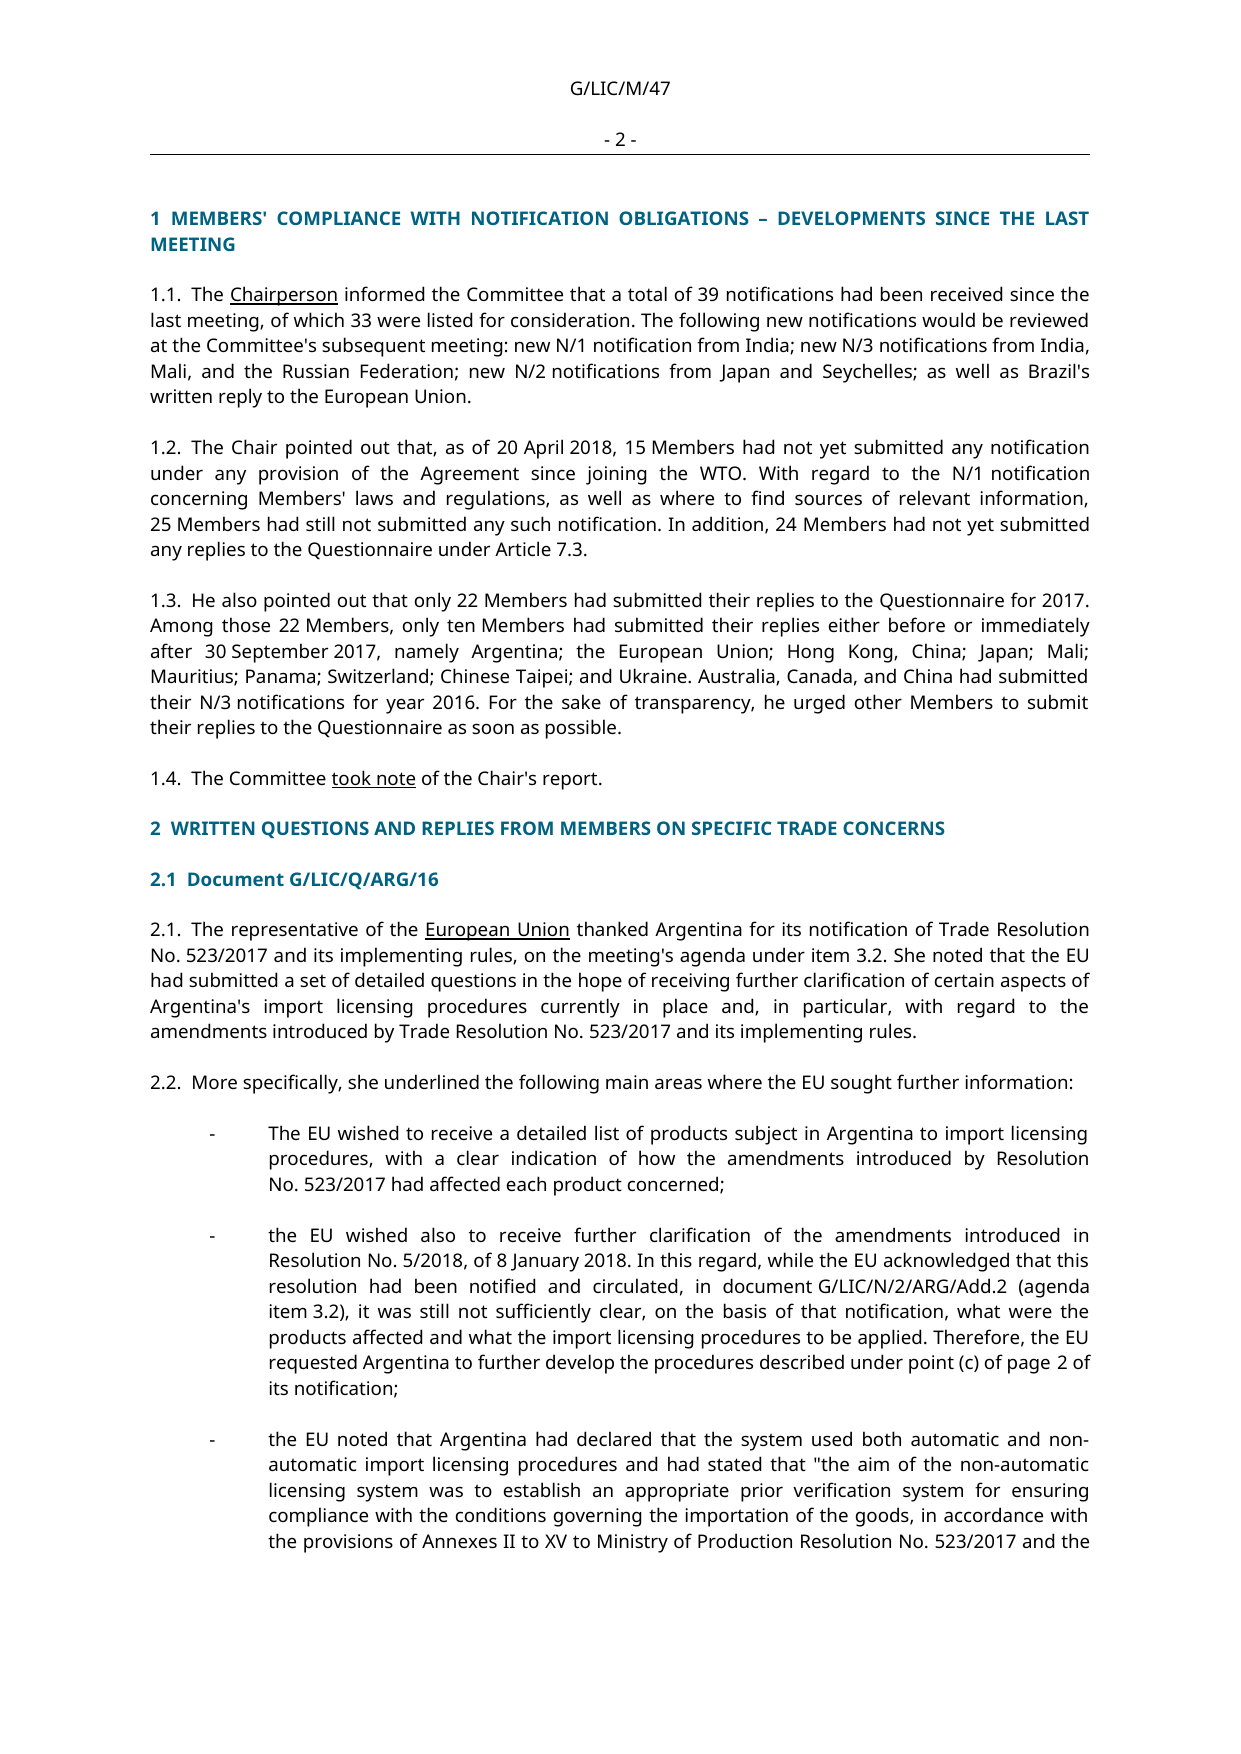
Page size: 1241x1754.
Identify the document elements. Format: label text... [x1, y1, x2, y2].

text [209, 1426, 1090, 1554]
subtitle WRITTEN QUESTIONS AND REPLIES FROM MEMBERS ON SPECIFIC TRADE CONCERNS [150, 816, 1090, 841]
text The Chair pointed out that, as of 20 April 2018, 15 Members had not yet submitted any notification under any provision of the Agreement since joining the WTO. With regard to the N/1 notification concerning Members' laws and regulations, as well as where to find sources of relevant information, 25 Members had still not submitted any such notification. In addition, 24 Members had not yet submitted any replies to the Questionnaire under Article 7.3. [150, 434, 1090, 562]
text The representative of the European Union thanked Argentina for its notification of Trade Resolution No. 523/2017 and its implementing rules, on the meeting's agenda under item 3.2. She noted that the EU had submitted a set of detailed questions in the hope of receiving further clarification of certain aspects of Argentina's import licensing procedures currently in place and, in particular, with regard to the amendments introduced by Trade Resolution No. 523/2017 and its implementing rules. [150, 917, 1090, 1044]
subtitle Document G/LIC/Q/ARG/16 [150, 866, 1090, 892]
subtitle MEMBERS' COMPLIANCE WITH NOTIFICATION OBLIGATIONS – DEVELOPMENTS SINCE THE LAST MEETING [150, 206, 1090, 257]
text - The EU wished to receive a detailed list of products subject in Argentina to import licensing procedures, with a clear indication of how the amendments introduced by Resolution No. 523/2017 had affected each product concerned; [209, 1120, 1090, 1196]
text He also pointed out that only 22 Members had submitted their replies to the Questionnaire for 2017. Among those 22 Members, only ten Members had submitted their replies either before or immediately after 30 September 2017, namely Argentina; the European Union; Hong Kong, China; Japan; Mali; Mauritius; Panama; Switzerland; Chinese Taipei; and Ukraine. Australia, Canada, and China had submitted their N/3 notifications for year 2016. For the sake of transparency, he urged other Members to submit their replies to the Questionnaire as soon as possible. [150, 587, 1090, 740]
text The Committee took note of the Chair's report. [150, 765, 1090, 791]
text - the EU wished also to receive further clarification of the amendments introduced in Resolution No. 5/2018, of 8 January 2018. In this regard, while the EU acknowledged that this resolution had been notified and circulated, in document G/LIC/N/2/ARG/Add.2 (agenda item 3.2), it was still not sufficiently clear, on the basis of that notification, what were the products affected and what the import licensing procedures to be applied. Therefore, the EU requested Argentina to further develop the procedures described under point (c) of page 2 of its notification; [209, 1222, 1090, 1401]
text More specifically, she underlined the following main areas where the EU sought further information: [150, 1069, 1090, 1095]
text The Chairperson informed the Committee that a total of 39 notifications had been received since the last meeting, of which 33 were listed for consideration. The following new notifications would be reviewed at the Committee's subsequent meeting: new N/1 notification from India; new N/3 notifications from India, Mali, and the Russian Federation; new N/2 notifications from Japan and Seychelles; as well as Brazil's written reply to the European Union. [150, 282, 1090, 409]
